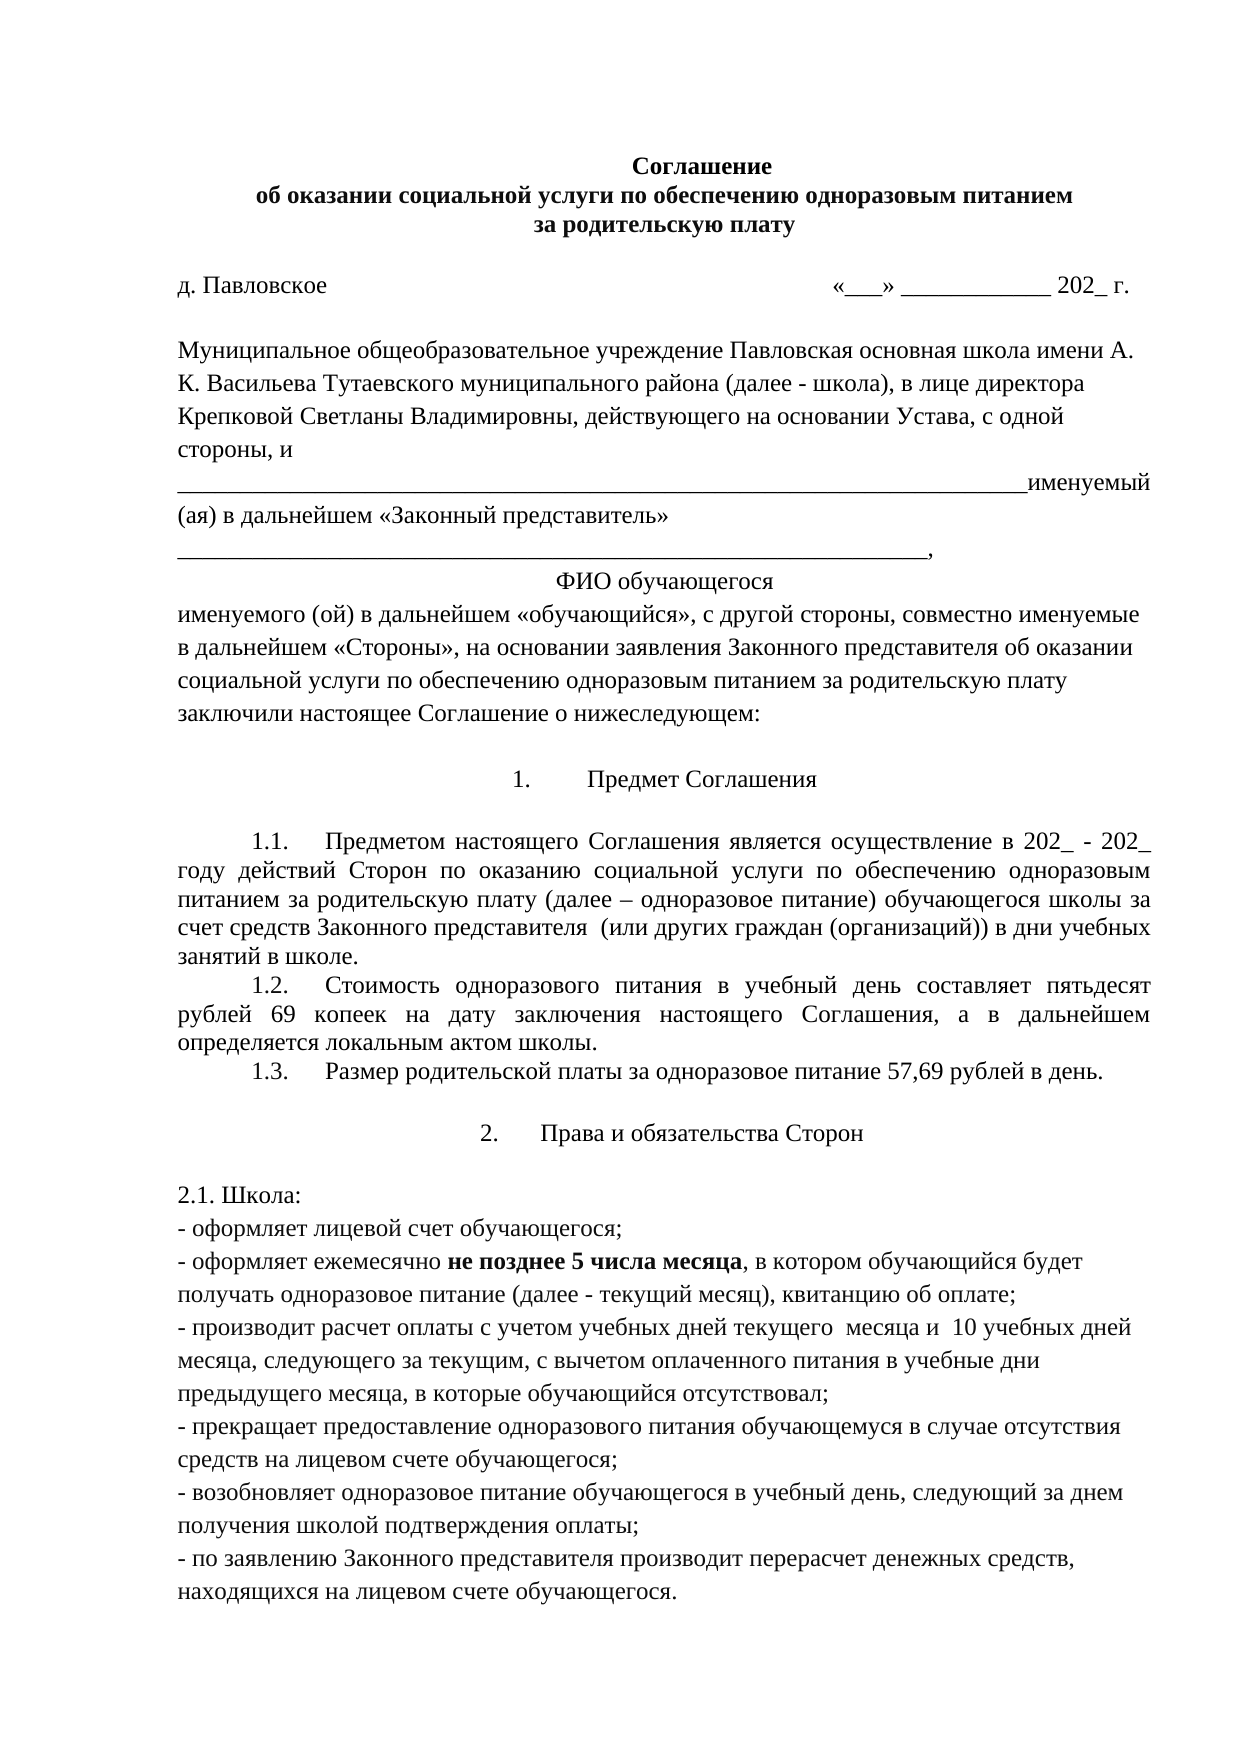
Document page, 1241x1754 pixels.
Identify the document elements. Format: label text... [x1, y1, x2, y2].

text об оказании социальной услуги по обеспечению одноразовым питанием [177, 180, 1152, 209]
table_header д. Павловское [166, 270, 591, 303]
text Соглашение [177, 151, 1152, 180]
text за родительскую плату [177, 209, 1152, 237]
text - производит расчет оплаты с учетом учебных дней текущего месяца и 10 учебных дней месяца, следующего за текущим, с вычетом оплаченного питания в учебные дни предыдущего месяца, в которые обучающийся отсутствовал; [177, 1312, 1152, 1407]
text 2.1. Школа: [177, 1180, 1152, 1208]
text ФИО обучающегося [177, 566, 1152, 595]
list Предмет Соглашения [177, 764, 1152, 793]
table_header «___» ____________ 202_ г. [591, 270, 1141, 303]
list Предметом настоящего Соглашения является осуществление в 202_ - 202_ году действий Сторон по оказанию социальной услуги по обеспечению одноразовым питанием за родительскую плату (далее – одноразовое питание) обучающегося школы за счет средств Законного представителя (или других граждан (организаций)) в дни учебных занятий в школе. [177, 826, 1152, 970]
text - оформляет лицевой счет обучающегося; [177, 1213, 1152, 1242]
text именуемого (ой) в дальнейшем «обучающийся», с другой стороны, совместно именуемые в дальнейшем «Стороны», на основании заявления Законного представителя об оказании социальной услуги по обеспечению одноразовым питанием за родительскую плату заключили настоящее Соглашение о нижеследующем: [177, 599, 1152, 727]
text - по заявлению Законного представителя производит перерасчет денежных средств, находящихся на лицевом счете обучающегося. [177, 1543, 1152, 1605]
text - возобновляет одноразовое питание обучающегося в учебный день, следующий за днем получения школой подтверждения оплаты; [177, 1477, 1152, 1539]
text Муниципальное общеобразовательное учреждение Павловская основная школа имени А. К. Васильева Тутаевского муниципального района (далее - школа), в лице директора Крепковой Светланы Владимировны, действующего на основании Устава, с одной стороны, и ____________________________________________________________________именуемый(ая) в дальнейшем «Законный представитель» ____________________________________________________________, [177, 335, 1152, 562]
text - прекращает предоставление одноразового питания обучающемуся в случае отсутствия средств на лицевом счете обучающегося; [177, 1411, 1152, 1473]
list Размер родительской платы за одноразовое питание 57,69 рублей в день. [177, 1056, 1152, 1085]
text - оформляет ежемесячно не позднее 5 числа месяца, в котором обучающийся будет получать одноразовое питание (далее - текущий месяц), квитанцию об оплате; [177, 1246, 1152, 1308]
list Стоимость одноразового питания в учебный день составляет пятьдесят рублей 69 копеек на дату заключения настоящего Соглашения, а в дальнейшем определяется локальным актом школы. [177, 970, 1152, 1056]
list Права и обязательства Сторон [177, 1118, 1152, 1147]
